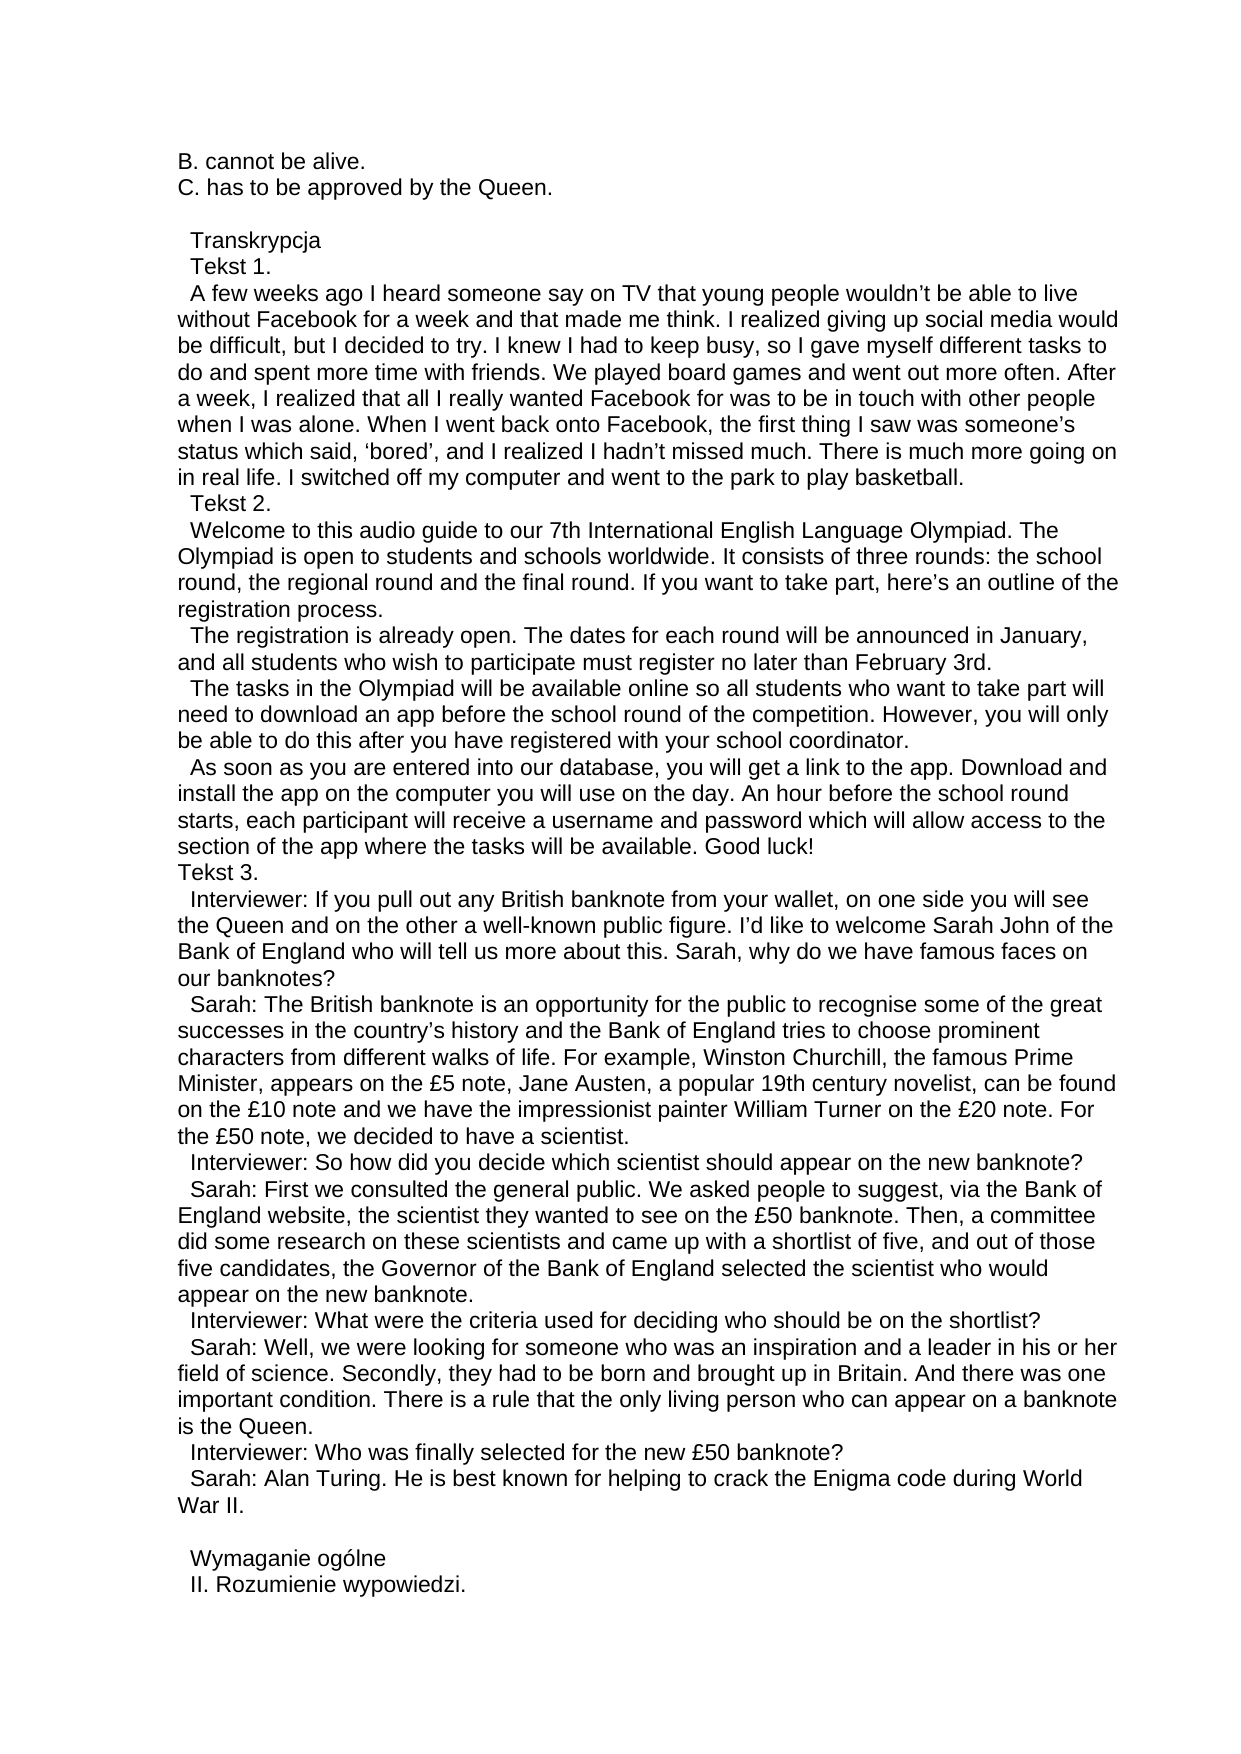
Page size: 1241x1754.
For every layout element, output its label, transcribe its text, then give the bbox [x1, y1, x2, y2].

text Tekst 3. [177, 859, 1122, 886]
text Wymaganie ogólne [177, 1544, 1122, 1571]
text As soon as you are entered into our database, you will get a link to the app. Download and install the app on the computer you will use on the day. An hour before the school round starts, each participant will receive a username and password which will allow access to the section of the app where the tasks will be available. Good luck! [177, 754, 1122, 859]
text C. has to be approved by the Queen. [177, 174, 1122, 200]
text A few weeks ago I heard someone say on TV that young people wouldn’t be able to live without Facebook for a week and that made me think. I realized giving up social media would be difficult, but I decided to try. I knew I had to keep busy, so I gave myself different tasks to do and spent more time with friends. We played board games and went out more often. After a week, I realized that all I really wanted Facebook for was to be in touch with other people when I was alone. When I went back onto Facebook, the first thing I saw was someone’s status which said, ‘bored’, and I realized I hadn’t missed much. There is much more going on in real life. I switched off my computer and went to the park to play basketball. [177, 279, 1122, 490]
text Sarah: The British banknote is an opportunity for the public to recognise some of the great successes in the country’s history and the Bank of England tries to choose prominent characters from different walks of life. For example, Winston Churchill, the famous Prime Minister, appears on the £5 note, Jane Austen, a popular 19th century novelist, can be found on the £10 note and we have the impressionist painter William Turner on the £20 note. For the £50 note, we decided to have a scientist. [177, 991, 1122, 1149]
text Tekst 1. [177, 253, 1122, 279]
text B. cannot be alive. [177, 148, 1122, 174]
text Sarah: First we consulted the general public. We asked people to suggest, via the Bank of England website, the scientist they wanted to see on the £50 banknote. Then, a committee did some research on these scientists and came up with a shortlist of five, and out of those five candidates, the Governor of the Bank of England selected the scientist who would appear on the new banknote. [177, 1176, 1122, 1307]
text The registration is already open. The dates for each round will be announced in January, and all students who wish to participate must register no later than February 3rd. [177, 622, 1122, 675]
text The tasks in the Olympiad will be available online so all students who want to take part will need to download an app before the school round of the competition. However, you will only be able to do this after you have registered with your school coordinator. [177, 675, 1122, 754]
text Interviewer: If you pull out any British banknote from your wallet, on one side you will see the Queen and on the other a well-known public figure. I’d like to welcome Sarah John of the Bank of England who will tell us more about this. Sarah, why do we have famous faces on our banknotes? [177, 886, 1122, 991]
text Tekst 2. [177, 490, 1122, 517]
text Interviewer: So how did you decide which scientist should appear on the new banknote? [177, 1149, 1122, 1176]
text Sarah: Well, we were looking for someone who was an inspiration and a leader in his or her field of science. Secondly, they had to be born and brought up in Britain. And there was one important condition. There is a rule that the only living person who can appear on a banknote is the Queen. [177, 1334, 1122, 1439]
text Transkrypcja [177, 227, 1122, 253]
text Sarah: Alan Turing. He is best known for helping to crack the Enigma code during World War II. [177, 1465, 1122, 1518]
text Interviewer: What were the criteria used for deciding who should be on the shortlist? [177, 1307, 1122, 1334]
text II. Rozumienie wypowiedzi. [177, 1571, 1122, 1597]
text Welcome to this audio guide to our 7th International English Language Olympiad. The Olympiad is open to students and schools worldwide. It consists of three rounds: the school round, the regional round and the final round. If you want to take part, here’s an outline of the registration process. [177, 517, 1122, 622]
text Interviewer: Who was finally selected for the new £50 banknote? [177, 1439, 1122, 1465]
